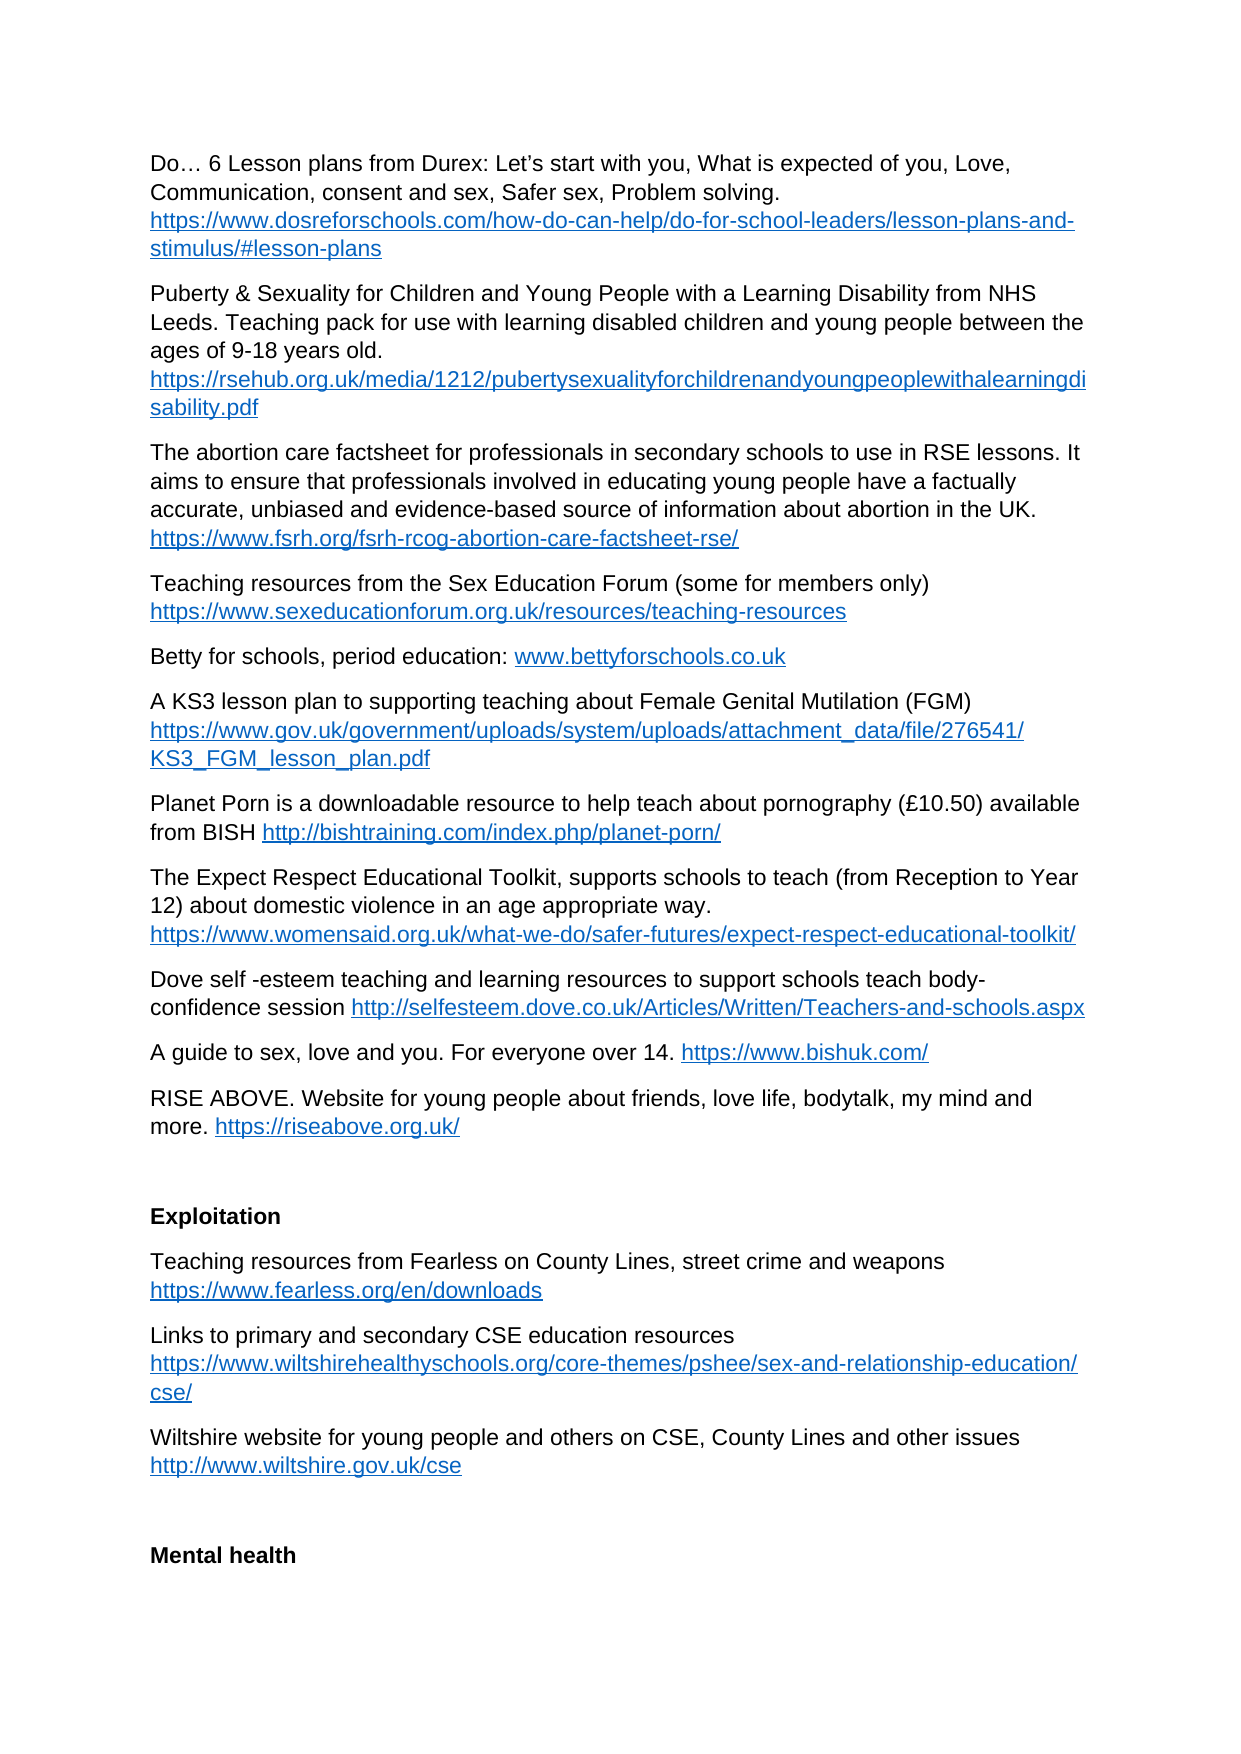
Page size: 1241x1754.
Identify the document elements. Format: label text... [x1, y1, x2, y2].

text RISE ABOVE. Website for young people about friends, love life, bodytalk, my mind and more. https://riseabove.org.uk/ [150, 1084, 1090, 1139]
text Do… 6 Lesson plans from Durex: Let’s start with you, What is expected of you, Love, Communication, consent and sex, Safer sex, Problem solving. https://www.dosreforschools.com/how-do-can-help/do-for-school-leaders/lesson-plans-and-stimulus/#lesson-plans [150, 150, 1090, 262]
text Puberty & Sexuality for Children and Young People with a Learning Disability from NHS Leeds. Teaching pack for use with learning disabled children and young people between the ages of 9-18 years old. https://rsehub.org.uk/media/1212/pubertysexualityforchildrenandyoungpeoplewithalearningdisability.pdf [150, 280, 1090, 421]
text Teaching resources from Fearless on County Lines, street crime and weapons https://www.fearless.org/en/downloads [150, 1248, 1090, 1303]
text Planet Porn is a downloadable resource to help teach about pornography (£10.50) available from BISH http://bishtraining.com/index.php/planet-porn/ [150, 790, 1090, 845]
text Wiltshire website for young people and others on CSE, County Lines and other issues http://www.wiltshire.gov.uk/cse [150, 1424, 1090, 1478]
text Teaching resources from the Sex Education Forum (some for members only) https://www.sexeducationforum.org.uk/resources/teaching-resources [150, 570, 1090, 624]
text Mental health [150, 1542, 1090, 1569]
text A KS3 lesson plan to supporting teaching about Female Genital Mutilation (FGM) https://www.gov.uk/government/uploads/system/uploads/attachment_data/file/276541/KS3_FGM_lesson_plan.pdf [150, 688, 1090, 772]
text Betty for schools, period education: www.bettyforschools.co.uk [150, 643, 1090, 669]
text Dove self -esteem teaching and learning resources to support schools teach body-confidence session http://selfesteem.dove.co.uk/Articles/Written/Teachers-and-schools.aspx [150, 966, 1090, 1021]
text The abortion care factsheet for professionals in secondary schools to use in RSE lessons. It aims to ensure that professionals involved in educating young people have a factually accurate, unbiased and evidence-based source of information about abortion in the UK. https://www.fsrh.org/fsrh-rcog-abortion-care-factsheet-rse/ [150, 439, 1090, 551]
text Exploitation [150, 1203, 1090, 1229]
text The Expect Respect Educational Toolkit, supports schools to teach (from Reception to Year 12) about domestic violence in an age appropriate way. https://www.womensaid.org.uk/what-we-do/safer-futures/expect-respect-educational-toolkit/ [150, 864, 1090, 947]
text A guide to sex, love and you. For everyone over 14. https://www.bishuk.com/ [150, 1039, 1090, 1066]
text Links to primary and secondary CSE education resources https://www.wiltshirehealthyschools.org/core-themes/pshee/sex-and-relationship-education/cse/ [150, 1322, 1090, 1405]
